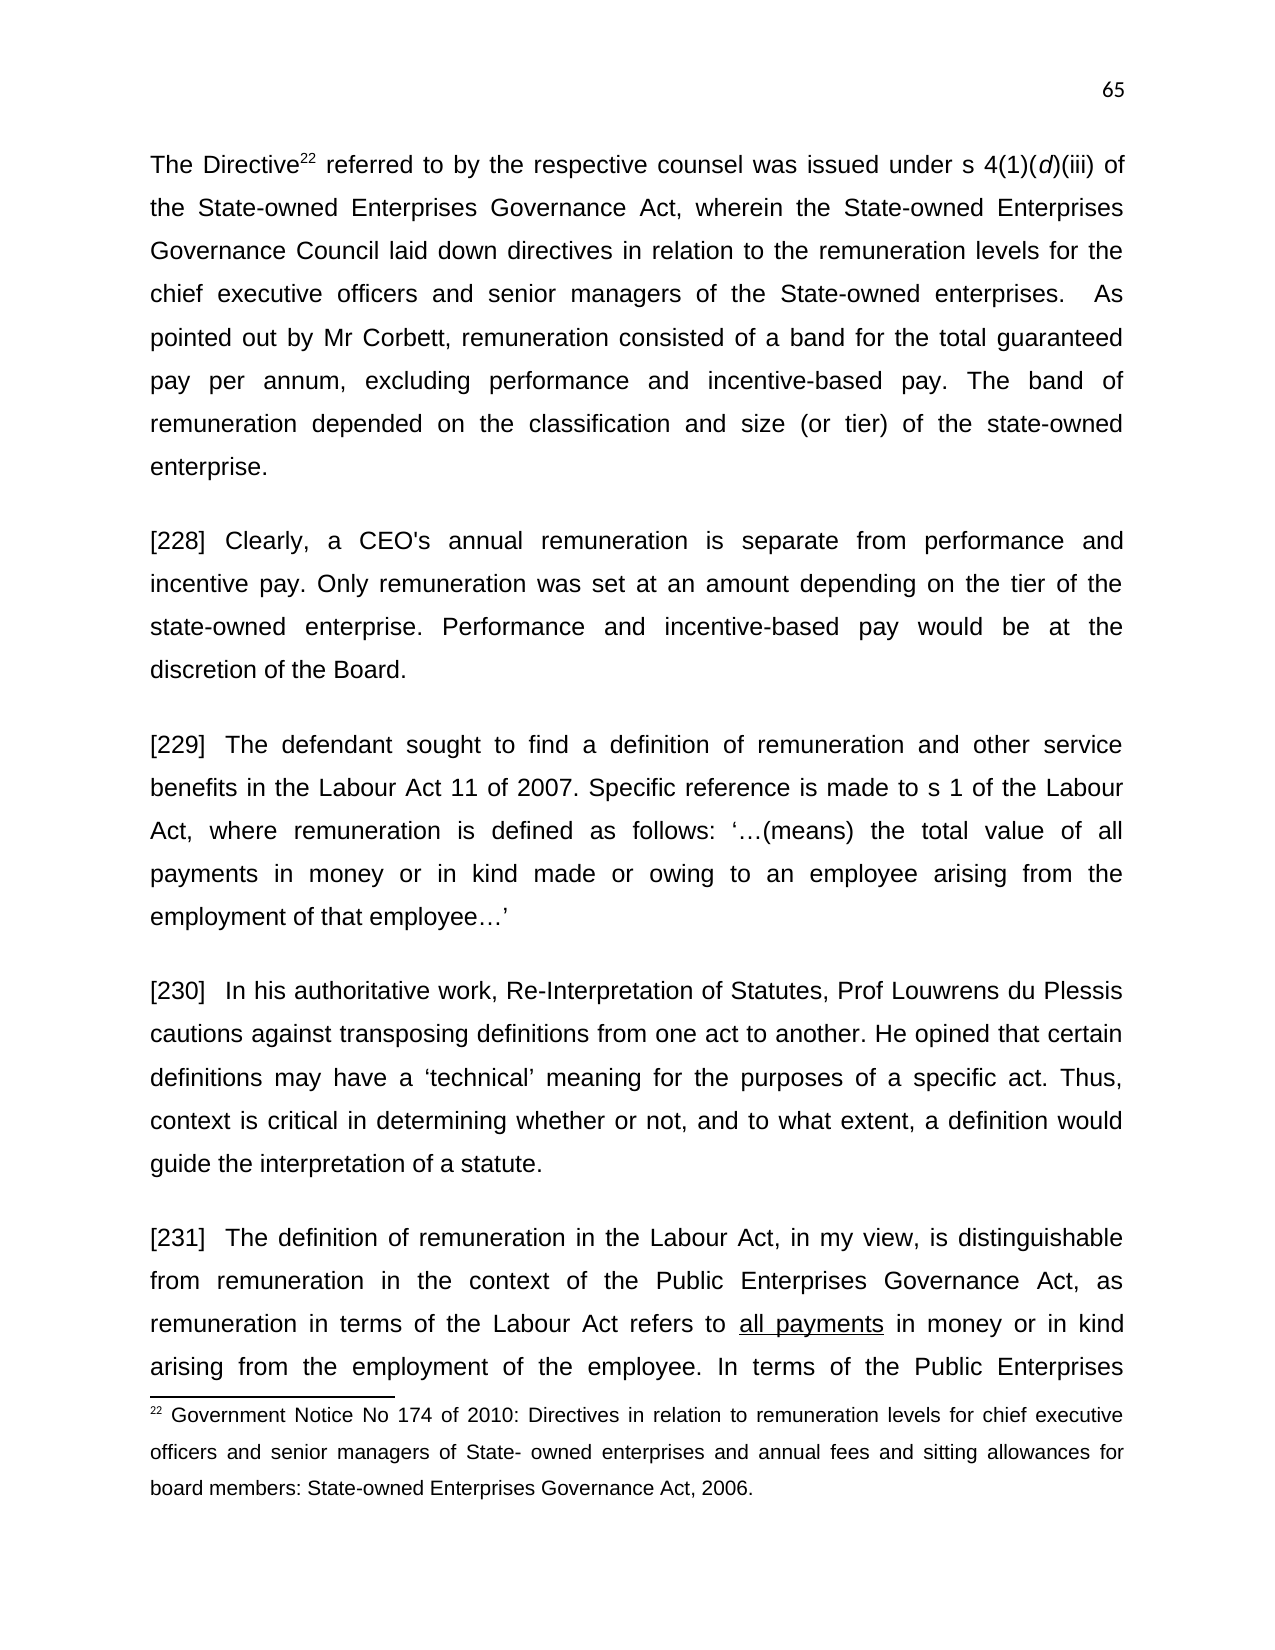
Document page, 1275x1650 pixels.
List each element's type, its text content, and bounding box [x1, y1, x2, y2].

list In his authoritative work, Re-Interpretation of Statutes, Prof Louwrens du Plessis cautions against transposing definitions from one act to another. He opined that certain definitions may have a ‘technical’ meaning for the purposes of a specific act. Thus, context is critical in determining whether or not, and to what extent, a definition would guide the interpretation of a statute. [150, 976, 1125, 1177]
list Clearly, a CEO's annual remuneration is separate from performance and incentive pay. Only remuneration was set at an amount depending on the tier of the state-owned enterprise. Performance and incentive-based pay would be at the discretion of the Board. [150, 526, 1125, 684]
list The defendant sought to find a definition of remuneration and other service benefits in the Labour Act 11 of 2007. Specific reference is made to s 1 of the Labour Act, where remuneration is defined as follows: ‘…(means) the total value of all payments in money or in kind made or owing to an employee arising from the employment of that employee…’ [150, 729, 1125, 931]
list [150, 150, 1125, 481]
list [150, 1223, 1125, 1381]
